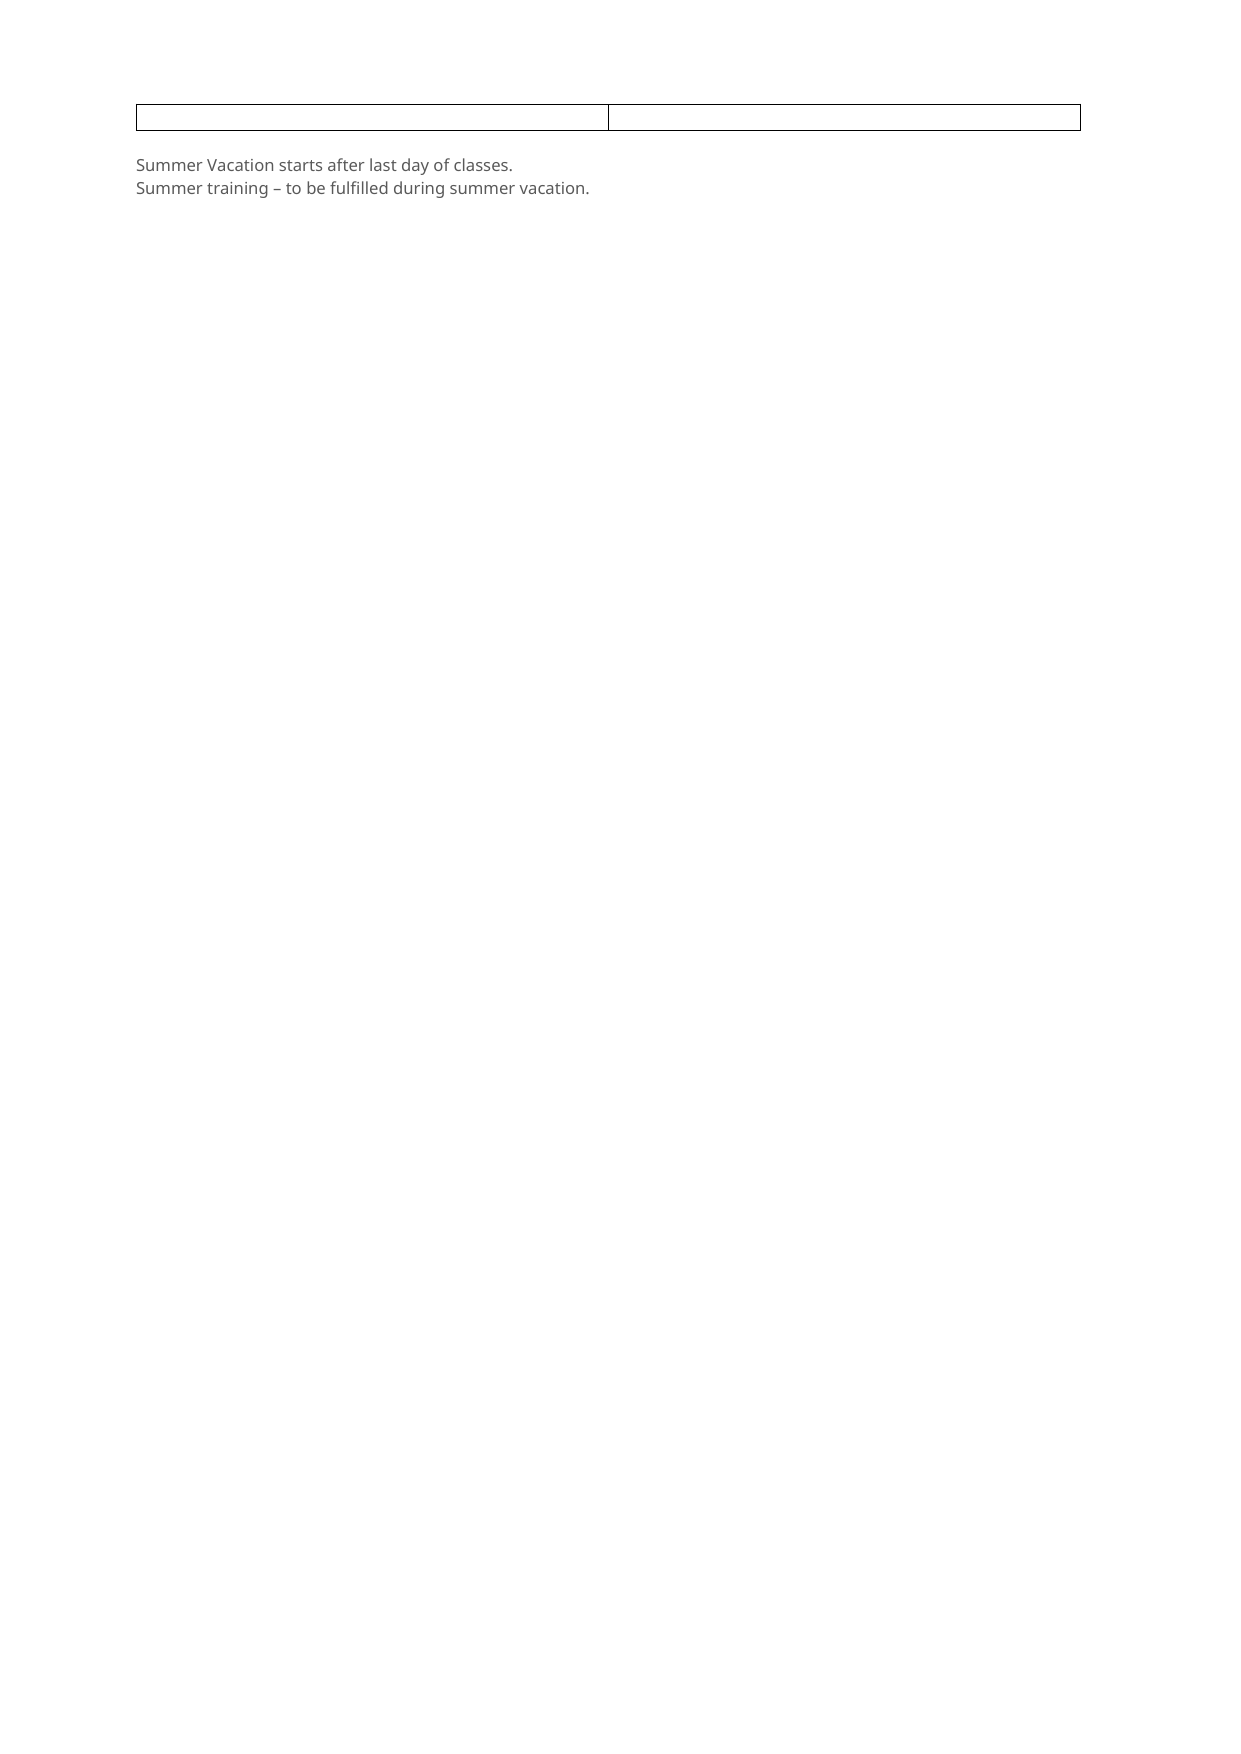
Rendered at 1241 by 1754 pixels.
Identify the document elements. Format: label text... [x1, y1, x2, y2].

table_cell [137, 105, 608, 130]
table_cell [609, 105, 1080, 130]
text Summer Vacation starts after last day of classes. [136, 154, 1093, 176]
text Summer training – to be fulfilled during summer vacation. [136, 176, 1093, 199]
